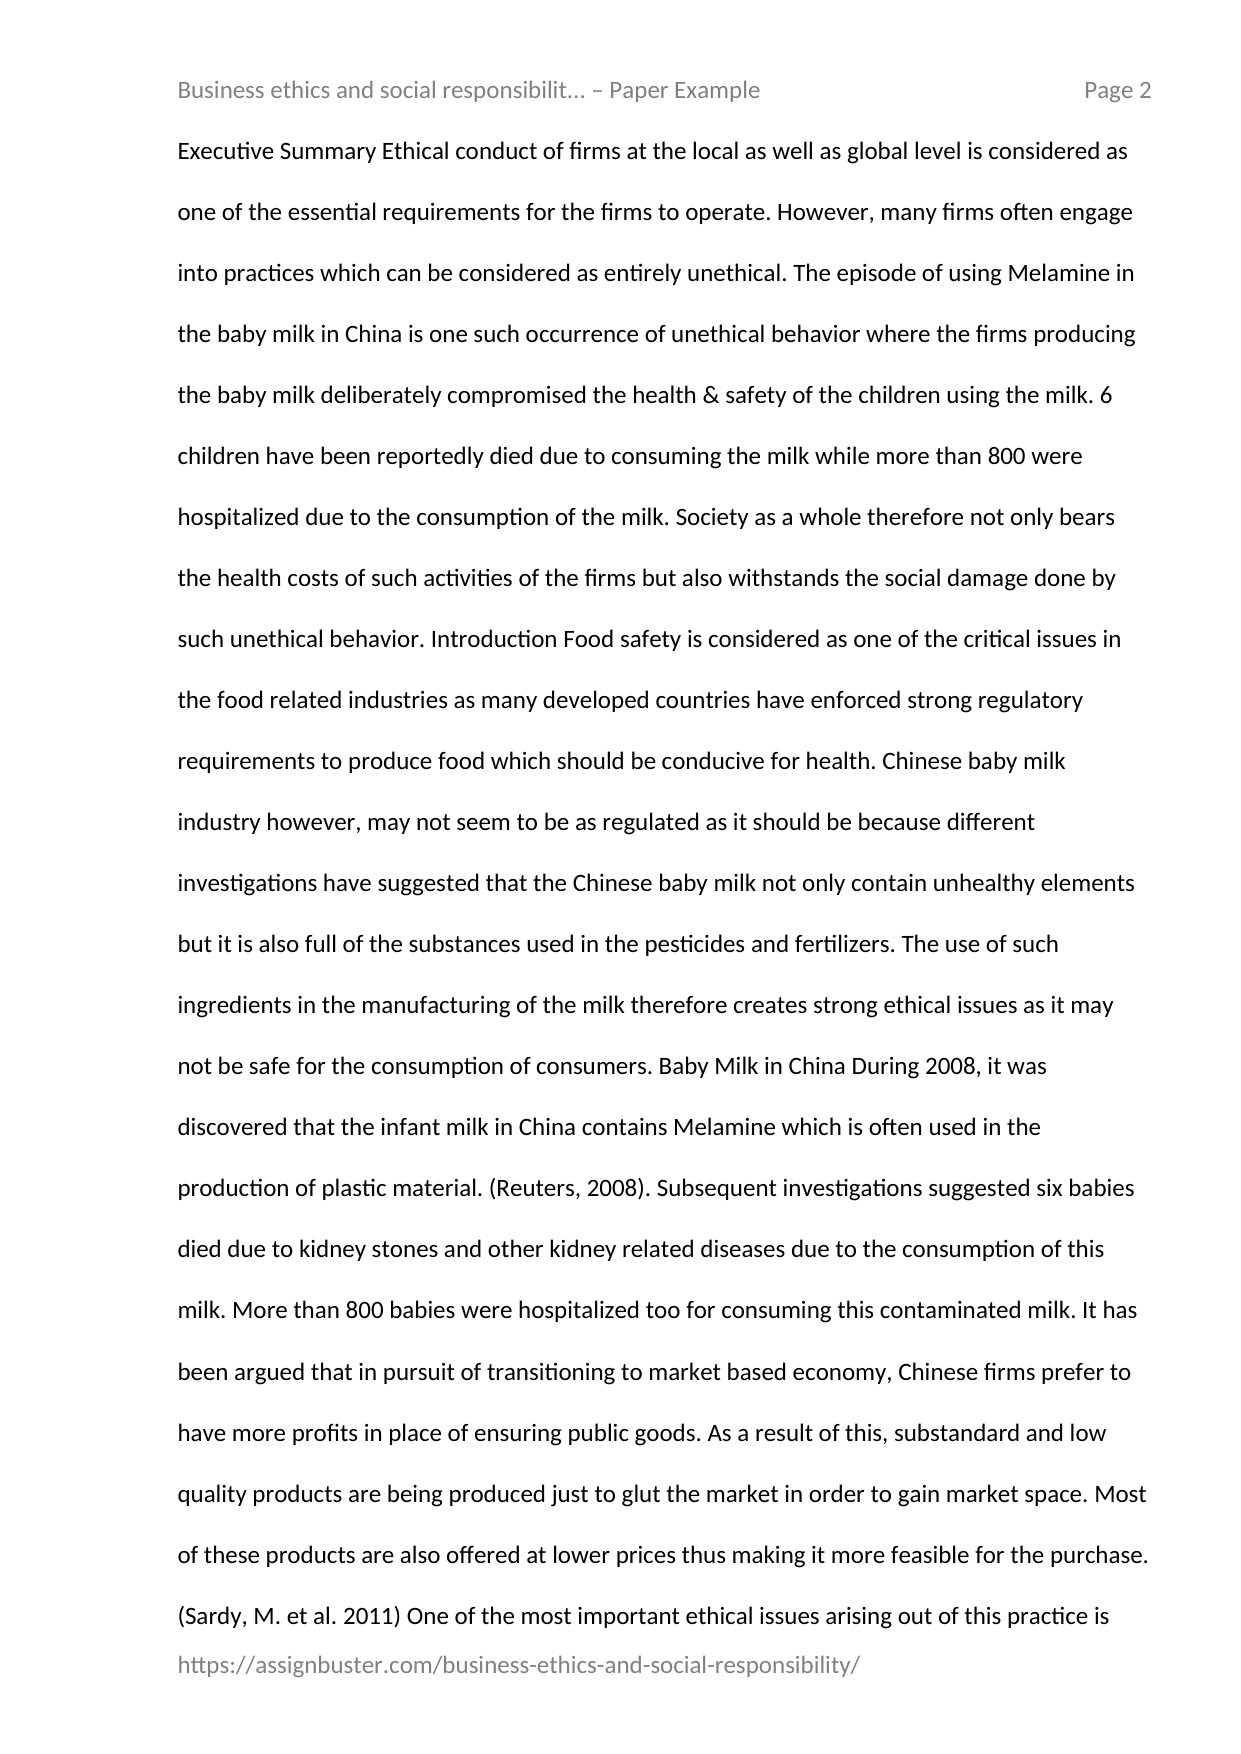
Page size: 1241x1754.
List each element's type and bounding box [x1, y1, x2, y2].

text [177, 135, 1152, 1630]
